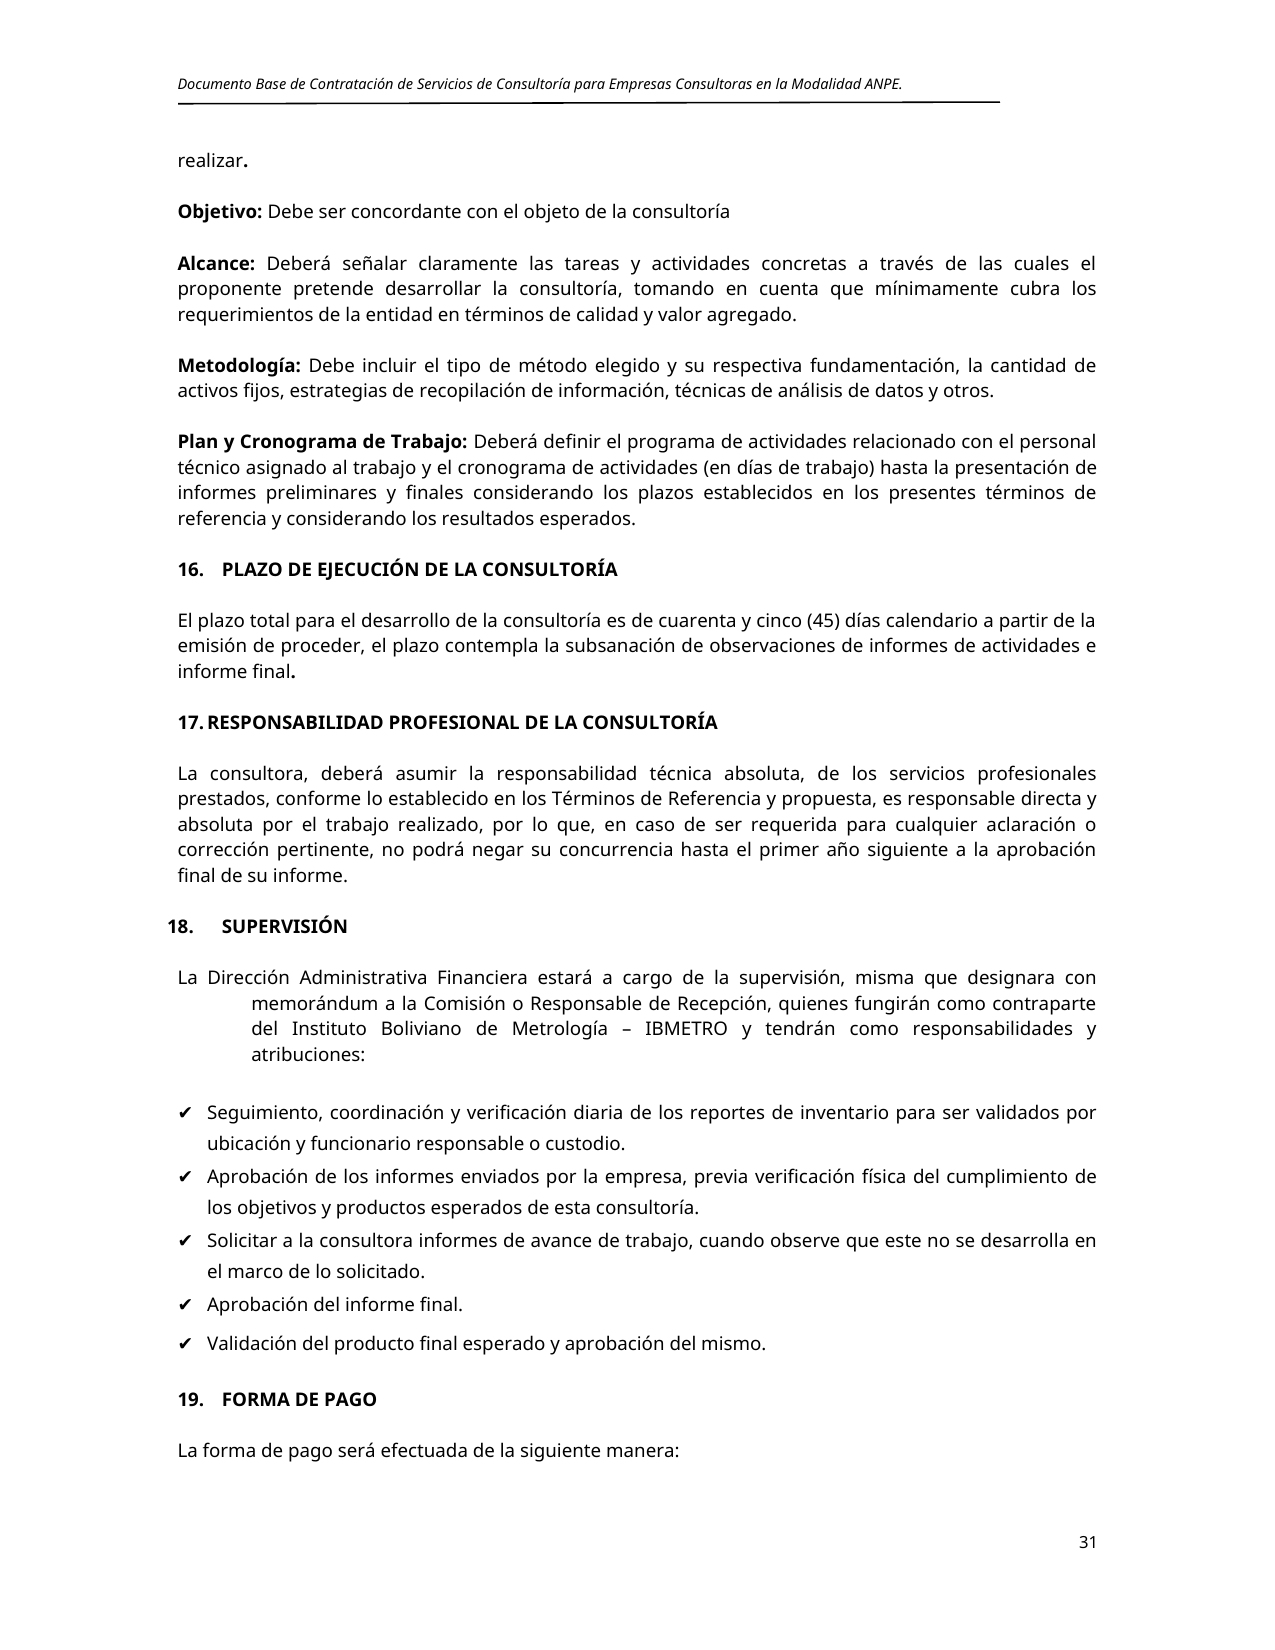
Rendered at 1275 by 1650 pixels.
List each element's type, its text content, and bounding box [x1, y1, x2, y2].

text La consultora, deberá asumir la responsabilidad técnica absoluta, de los servicios profesionales prestados, conforme lo establecido en los Términos de Referencia y propuesta, es responsable directa y absoluta por el trabajo realizado, por lo que, en caso de ser requerida para cualquier aclaración o corrección pertinente, no podrá negar su concurrencia hasta el primer año siguiente a la aprobación final de su informe. [177, 760, 1098, 888]
text El plazo total para el desarrollo de la consultoría es de cuarenta y cinco (45) días calendario a partir de la emisión de proceder, el plazo contempla la subsanación de observaciones de informes de actividades e informe final. [177, 607, 1098, 684]
text Alcance: Deberá señalar claramente las tareas y actividades concretas a través de las cuales el proponente pretende desarrollar la consultoría, tomando en cuenta que mínimamente cubra los requerimientos de la entidad en términos de calidad y valor agregado. [177, 250, 1098, 326]
list Aprobación del informe final. [177, 1284, 1098, 1322]
list SUPERVISIÓN [167, 913, 1098, 939]
text La forma de pago será efectuada de la siguiente manera: [177, 1437, 1098, 1463]
text La Dirección Administrativa Financiera estará a cargo de la supervisión, misma que designara con memorándum a la Comisión o Responsable de Recepción, quienes fungirán como contraparte del Instituto Boliviano de Metrología – IBMETRO y tendrán como responsabilidades y atribuciones: [177, 964, 1098, 1066]
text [177, 148, 1098, 173]
list Solicitar a la consultora informes de avance de trabajo, cuando observe que este no se desarrolla en el marco de lo solicitado. [177, 1220, 1098, 1284]
list RESPONSABILIDAD PROFESIONAL DE LA CONSULTORÍA [177, 709, 1098, 735]
list Validación del producto final esperado y aprobación del mismo. [177, 1322, 1098, 1361]
list Aprobación de los informes enviados por la empresa, previa verificación física del cumplimiento de los objetivos y productos esperados de esta consultoría. [177, 1156, 1098, 1220]
list FORMA DE PAGO [177, 1386, 1098, 1412]
text Plan y Cronograma de Trabajo: Deberá definir el programa de actividades relacionado con el personal técnico asignado al trabajo y el cronograma de actividades (en días de trabajo) hasta la presentación de informes preliminares y finales considerando los plazos establecidos en los presentes términos de referencia y considerando los resultados esperados. [177, 428, 1098, 531]
list PLAZO DE EJECUCIÓN DE LA CONSULTORÍA [177, 556, 1098, 582]
list Seguimiento, coordinación y verificación diaria de los reportes de inventario para ser validados por ubicación y funcionario responsable o custodio. [177, 1092, 1098, 1156]
text Metodología: Debe incluir el tipo de método elegido y su respectiva fundamentación, la cantidad de activos fijos, estrategias de recopilación de información, técnicas de análisis de datos y otros. [177, 352, 1098, 403]
text Objetivo: Debe ser concordante con el objeto de la consultoría [177, 199, 1098, 224]
